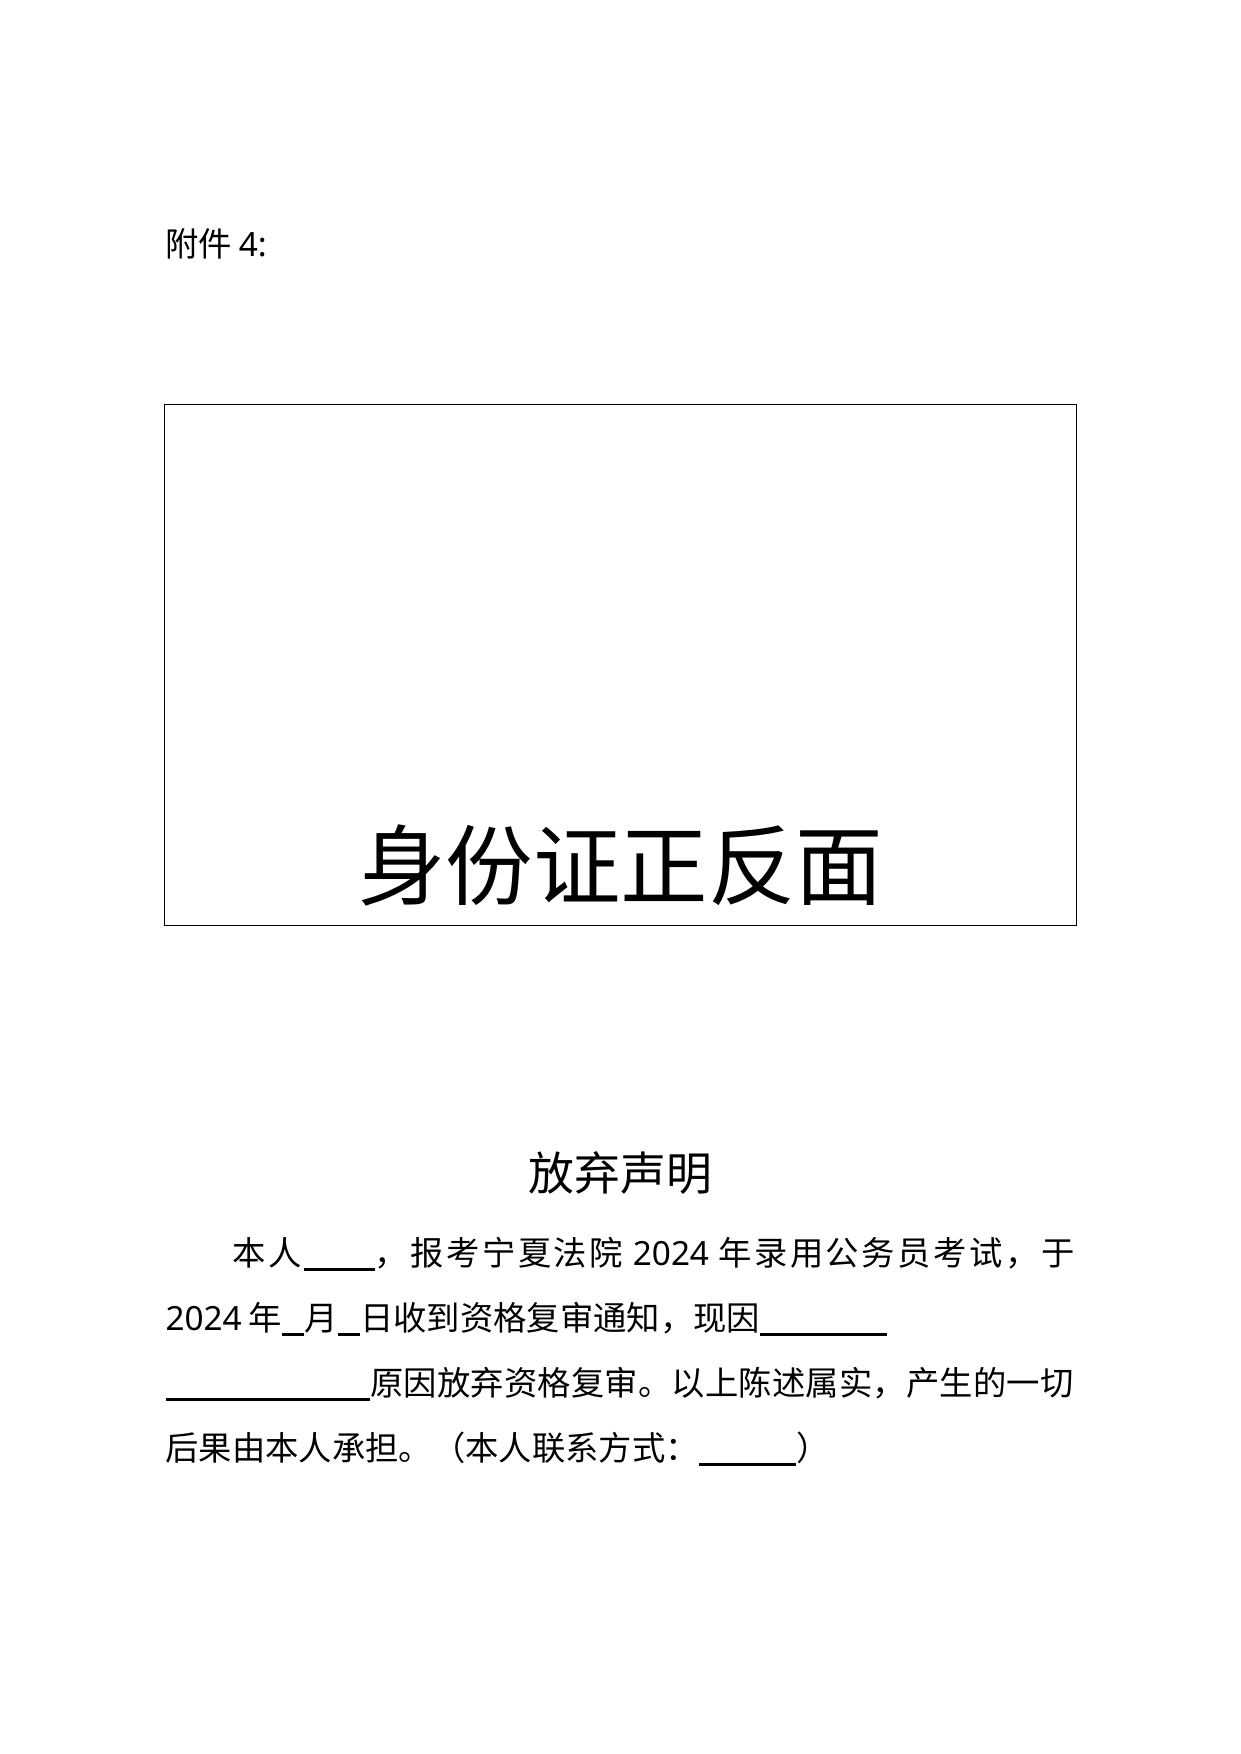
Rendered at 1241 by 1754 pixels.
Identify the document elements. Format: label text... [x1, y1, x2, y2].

table_header 身份证正反面 [165, 405, 1076, 925]
text 本人 ，报考宁夏法院2024年录用公务员考试，于2024年 月 日收到资格复审通知，现因 [165, 1219, 1075, 1349]
text 放弃声明 [165, 1121, 1075, 1219]
text 附件4: [165, 209, 1075, 274]
text 原因放弃资格复审。以上陈述属实，产生的一切后果由本人承担。（本人联系方式： ） [165, 1349, 1075, 1479]
